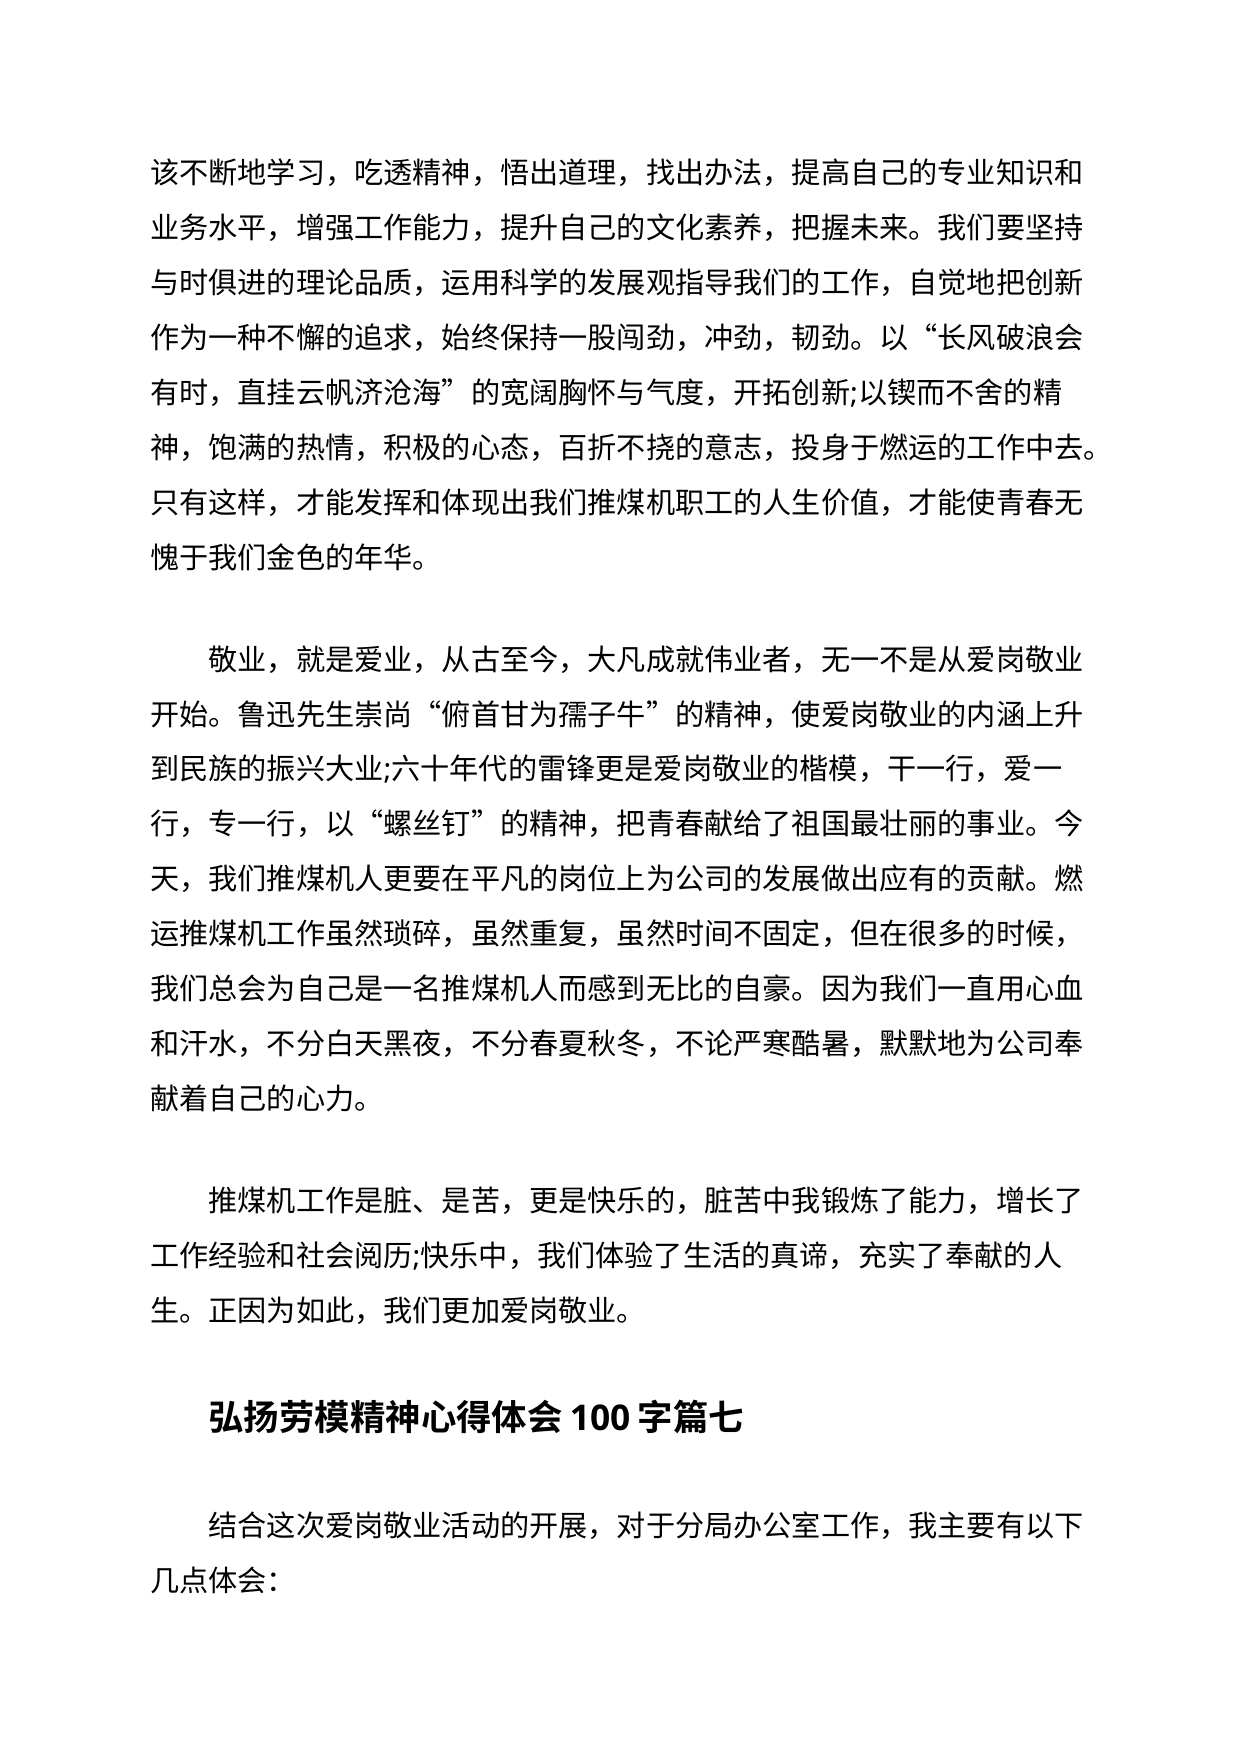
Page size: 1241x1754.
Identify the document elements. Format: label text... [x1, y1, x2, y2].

text 结合这次爱岗敬业活动的开展，对于分局办公室工作，我主要有以下几点体会： [150, 1502, 1090, 1599]
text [150, 150, 1090, 577]
text 推煤机工作是脏、是苦，更是快乐的，脏苦中我锻炼了能力，增长了工作经验和社会阅历;快乐中，我们体验了生活的真谛，充实了奉献的人生。正因为如此，我们更加爱岗敬业。 [150, 1177, 1090, 1329]
text 弘扬劳模精神心得体会100字篇七 [150, 1389, 1090, 1440]
text 敬业，就是爱业，从古至今，大凡成就伟业者，无一不是从爱岗敬业开始。鲁迅先生崇尚“俯首甘为孺子牛”的精神，使爱岗敬业的内涵上升到民族的振兴大业;六十年代的雷锋更是爱岗敬业的楷模，干一行，爱一行，专一行，以“螺丝钉”的精神，把青春献给了祖国最壮丽的事业。今天，我们推煤机人更要在平凡的岗位上为公司的发展做出应有的贡献。燃运推煤机工作虽然琐碎，虽然重复，虽然时间不固定，但在很多的时候，我们总会为自己是一名推煤机人而感到无比的自豪。因为我们一直用心血和汗水，不分白天黑夜，不分春夏秋冬，不论严寒酷暑，默默地为公司奉献着自己的心力。 [150, 636, 1090, 1118]
